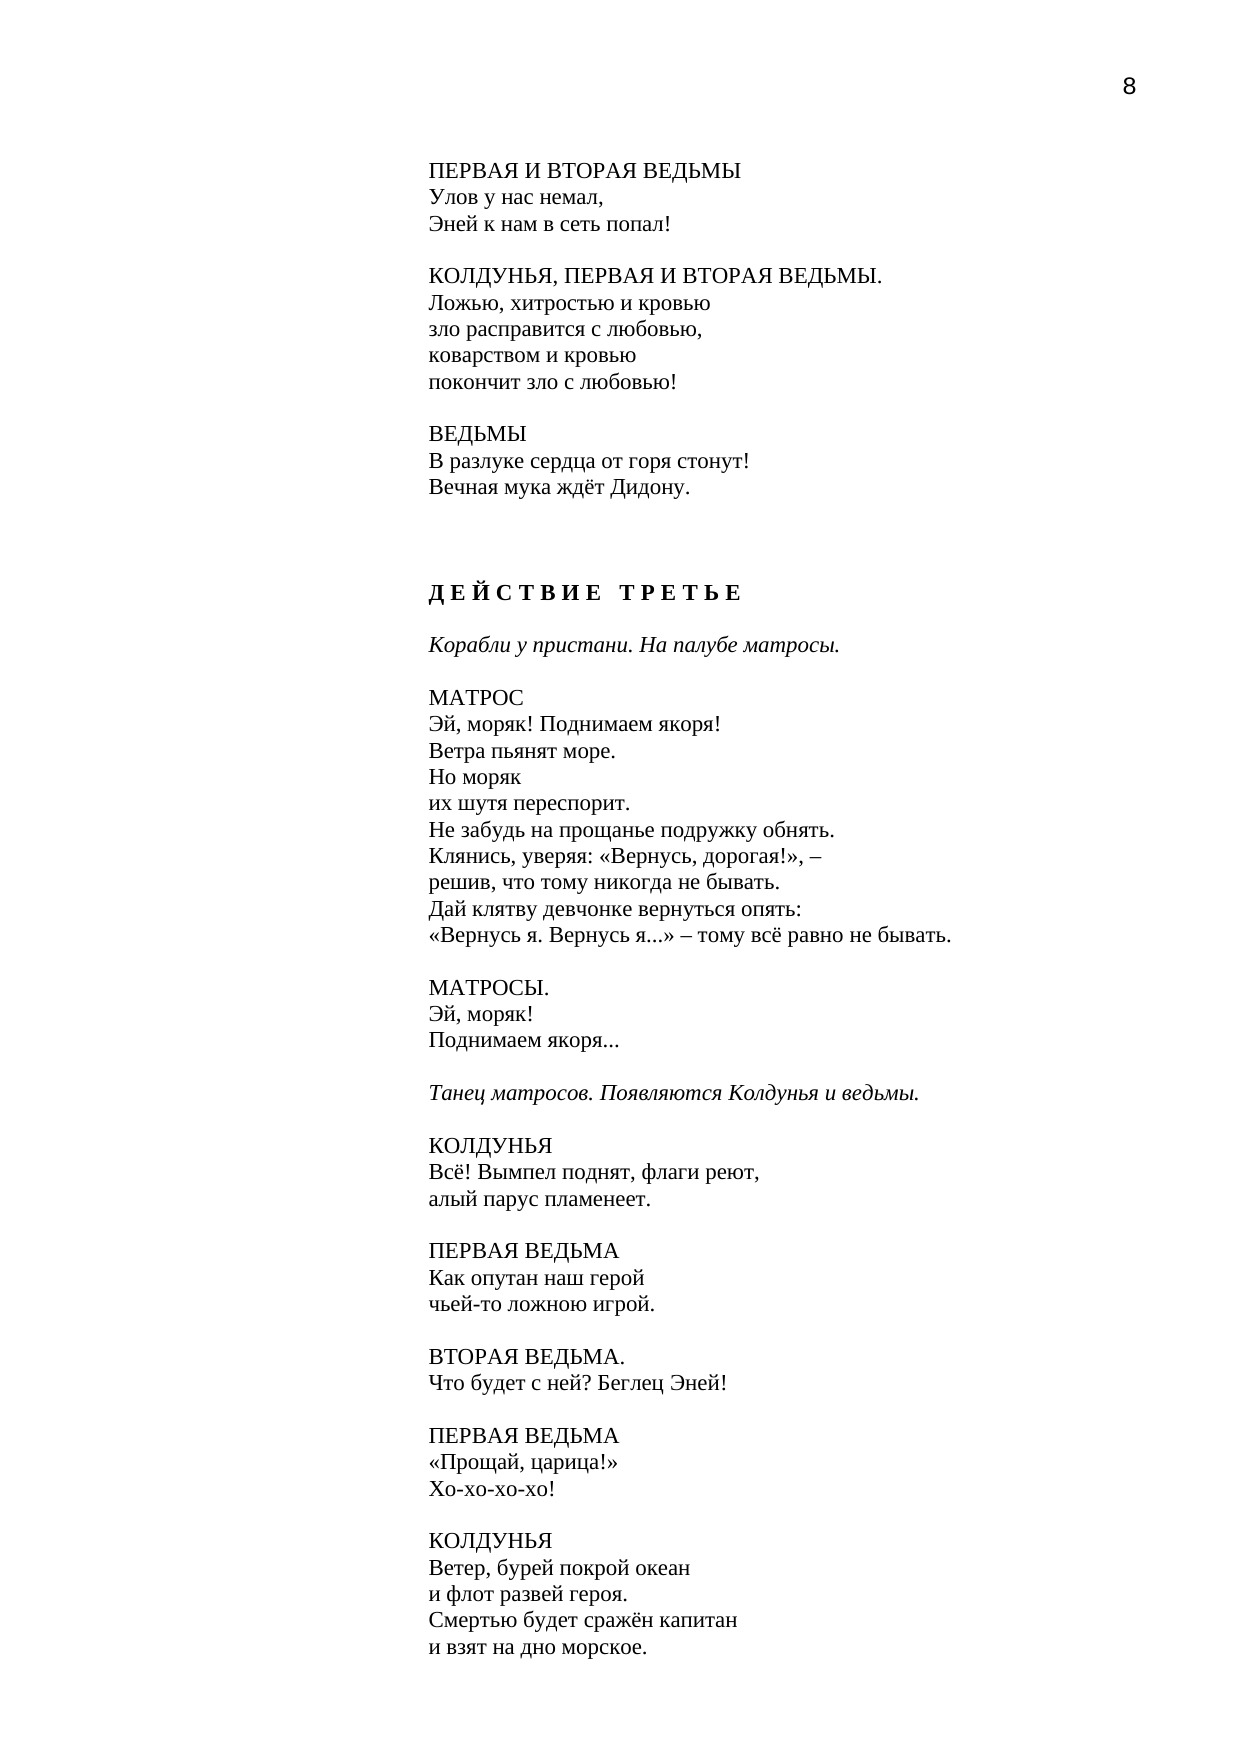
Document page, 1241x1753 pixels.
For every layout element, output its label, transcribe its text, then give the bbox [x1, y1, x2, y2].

text Дай клятву девчонке вернуться опять: [428, 895, 1137, 921]
text МАТРОСЫ. [428, 974, 1137, 1000]
text В разлуке сердца от горя стонут! [428, 447, 1137, 473]
text Улов у нас немал, [428, 183, 1137, 209]
text покончит зло с любовью! [428, 368, 1137, 394]
text Хо-хо-хо-хо! [428, 1474, 1137, 1501]
text коварством и кровью [428, 341, 1137, 368]
text Эй, моряк! Поднимаем якоря! [428, 710, 1137, 737]
text Поднимаем якоря... [428, 1027, 1137, 1053]
text Смертью будет сражён капитан [428, 1606, 1137, 1633]
text ДЕЙСТВИЕ ТРЕТЬЕ [353, 578, 1137, 605]
text зло расправится с любовью, [428, 315, 1137, 341]
text Всё! Вымпел поднят, флаги реют, [428, 1158, 1137, 1185]
text чьей-то ложною игрой. [428, 1290, 1137, 1316]
text «Прощай, царица!» [428, 1448, 1137, 1474]
text Танец матросов. Появляются Колдунья и ведьмы. [428, 1079, 1137, 1106]
text Колдунья [428, 1527, 1137, 1554]
text Ветер, бурей покрой океан [428, 1554, 1137, 1580]
text Вечная мука ждёт Дидону. [428, 473, 1137, 499]
text их шутя переспорит. [428, 789, 1137, 816]
text Эй, моряк! [428, 1000, 1137, 1027]
text Колдунья, Первая И Вторая ведьмЫ. [428, 262, 1137, 289]
text Первая И Вторая ведьмЫ [428, 157, 1137, 183]
text ВЕДЬМЫ [428, 420, 1137, 447]
text и флот развей героя. [428, 1580, 1137, 1606]
text решив, что тому никогда не бывать. [428, 868, 1137, 895]
text Корабли у пристани. На палубе матросы. [428, 631, 1137, 658]
text «Вернусь я. Вернусь я...» – тому всё равно не бывать. [428, 921, 1137, 947]
text Как опутан наш герой [428, 1264, 1137, 1290]
text Клянись, уверяя: «Вернусь, дорогая!», – [428, 842, 1137, 868]
text Но моряк [428, 763, 1137, 789]
text Первая ведьма [428, 1422, 1137, 1448]
text Эней к нам в сеть попал! [428, 209, 1137, 236]
text и взят на дно морское. [428, 1633, 1137, 1659]
text Что будет с ней? Беглец Эней! [428, 1369, 1137, 1396]
text Первая ведьма [428, 1237, 1137, 1264]
text Вторая ведьма. [428, 1343, 1137, 1369]
text Ветра пьянят море. [428, 737, 1137, 763]
text Матрос [428, 684, 1137, 710]
text алый парус пламенеет. [428, 1185, 1137, 1211]
text Ложью, хитростью и кровью [428, 289, 1137, 315]
text Не забудь на прощанье подружку обнять. [428, 816, 1137, 842]
text Колдунья [428, 1132, 1137, 1158]
